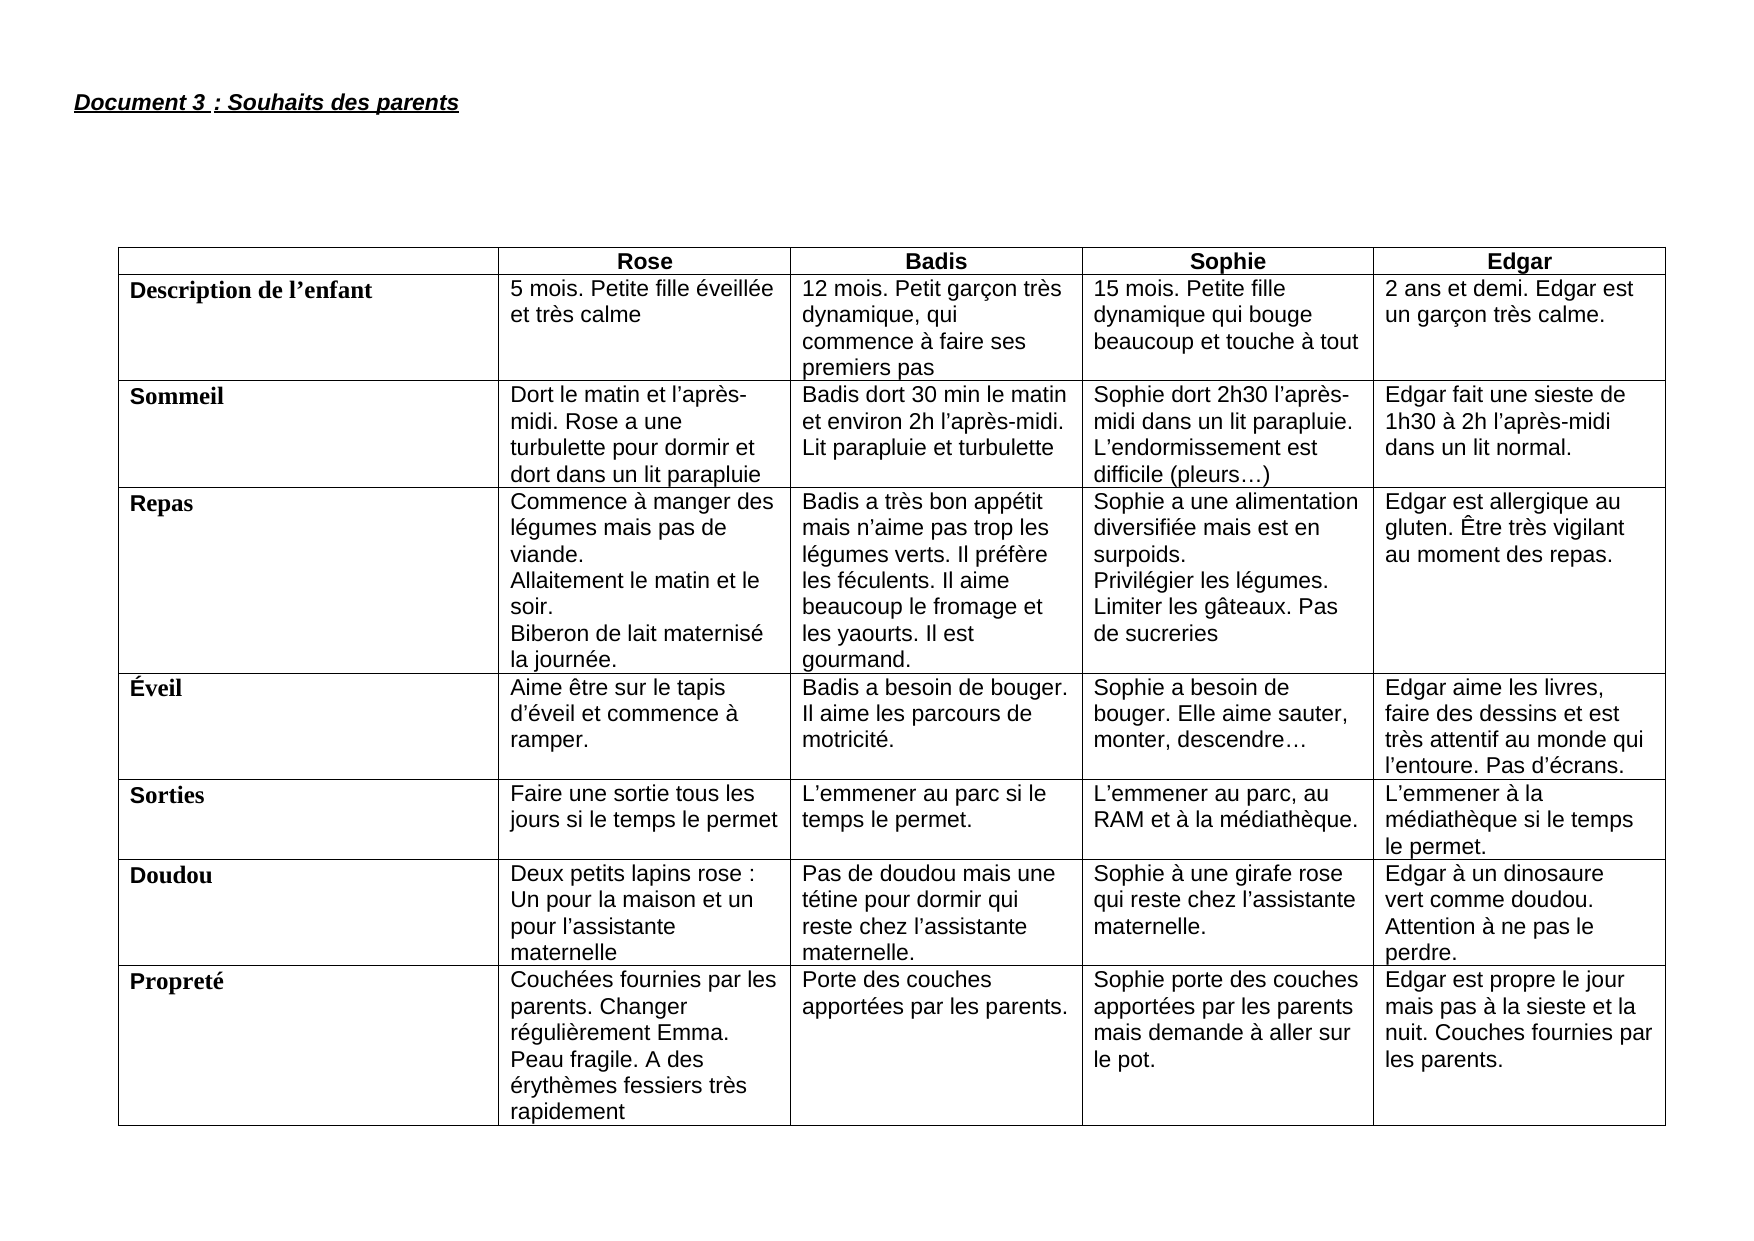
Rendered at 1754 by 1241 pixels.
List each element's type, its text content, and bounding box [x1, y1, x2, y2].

table_header Edgar [1374, 248, 1665, 274]
table_cell 12 mois. Petit garçon très dynamique, qui commence à faire ses premiers pas [791, 275, 1082, 380]
table_cell Description de l’enfant [119, 275, 498, 380]
table_cell Pas de doudou mais une tétine pour dormir qui reste chez l’assistante maternelle. [791, 860, 1082, 965]
table_cell L’emmener au parc, au RAM et à la médiathèque. [1083, 780, 1373, 859]
table_cell Faire une sortie tous les jours si le temps le permet [499, 780, 790, 859]
table_cell Aime être sur le tapis d’éveil et commence à ramper. [499, 674, 790, 779]
table_header Badis [791, 248, 1082, 274]
table_cell 2 ans et demi. Edgar est un garçon très calme. [1374, 275, 1665, 380]
table_cell Deux petits lapins rose : Un pour la maison et un pour l’assistante maternelle [499, 860, 790, 965]
table_header Rose [499, 248, 790, 274]
table_cell Sophie a une alimentation diversifiée mais est en surpoids. Privilégier les légumes. Limiter les gâteaux. Pas de sucreries [1083, 488, 1373, 672]
table_cell Couchées fournies par les parents. Changer régulièrement Emma. Peau fragile. A des érythèmes fessiers très rapidement [499, 966, 790, 1124]
table_cell L’emmener au parc si le temps le permet. [791, 780, 1082, 859]
table_cell L’emmener à la médiathèque si le temps le permet. [1374, 780, 1665, 859]
table_cell Repas [119, 488, 498, 672]
table_cell Dort le matin et l’après-midi. Rose a une turbulette pour dormir et dort dans un lit parapluie [499, 381, 790, 487]
table_cell Edgar fait une sieste de 1h30 à 2h l’après-midi dans un lit normal. [1374, 381, 1665, 487]
table_cell Edgar est allergique au gluten. Être très vigilant au moment des repas. [1374, 488, 1665, 672]
table_cell Commence à manger des légumes mais pas de viande. Allaitement le matin et le soir. Biberon de lait maternisé la journée. [499, 488, 790, 672]
table_cell Badis dort 30 min le matin et environ 2h l’après-midi. Lit parapluie et turbulette [791, 381, 1082, 487]
table_cell Propreté [119, 966, 498, 1124]
table_cell Badis a très bon appétit mais n’aime pas trop les légumes verts. Il préfère les féculents. Il aime beaucoup le fromage et les yaourts. Il est gourmand. [791, 488, 1082, 672]
text Document 3 : Souhaits des parents [74, 88, 1665, 115]
table_cell 15 mois. Petite fille dynamique qui bouge beaucoup et touche à tout [1083, 275, 1373, 380]
table_cell Edgar à un dinosaure vert comme doudou. Attention à ne pas le perdre. [1374, 860, 1665, 965]
table_cell Sorties [119, 780, 498, 859]
table_cell Éveil [119, 674, 498, 779]
table_cell Edgar aime les livres, faire des dessins et est très attentif au monde qui l’entoure. Pas d’écrans. [1374, 674, 1665, 779]
table_cell Badis a besoin de bouger. Il aime les parcours de motricité. [791, 674, 1082, 779]
table_header [119, 248, 498, 274]
table_cell Porte des couches apportées par les parents. [791, 966, 1082, 1124]
table_cell Sophie à une girafe rose qui reste chez l’assistante maternelle. [1083, 860, 1373, 965]
table_header Sophie [1083, 248, 1373, 274]
table_cell Sommeil [119, 381, 498, 487]
table_cell Sophie dort 2h30 l’après-midi dans un lit parapluie. L’endormissement est difficile (pleurs…) [1083, 381, 1373, 487]
table_cell Sophie a besoin de bouger. Elle aime sauter, monter, descendre… [1083, 674, 1373, 779]
table_cell Doudou [119, 860, 498, 965]
table_cell Edgar est propre le jour mais pas à la sieste et la nuit. Couches fournies par les parents. [1374, 966, 1665, 1124]
table_cell 5 mois. Petite fille éveillée et très calme [499, 275, 790, 380]
table_cell Sophie porte des couches apportées par les parents mais demande à aller sur le pot. [1083, 966, 1373, 1124]
